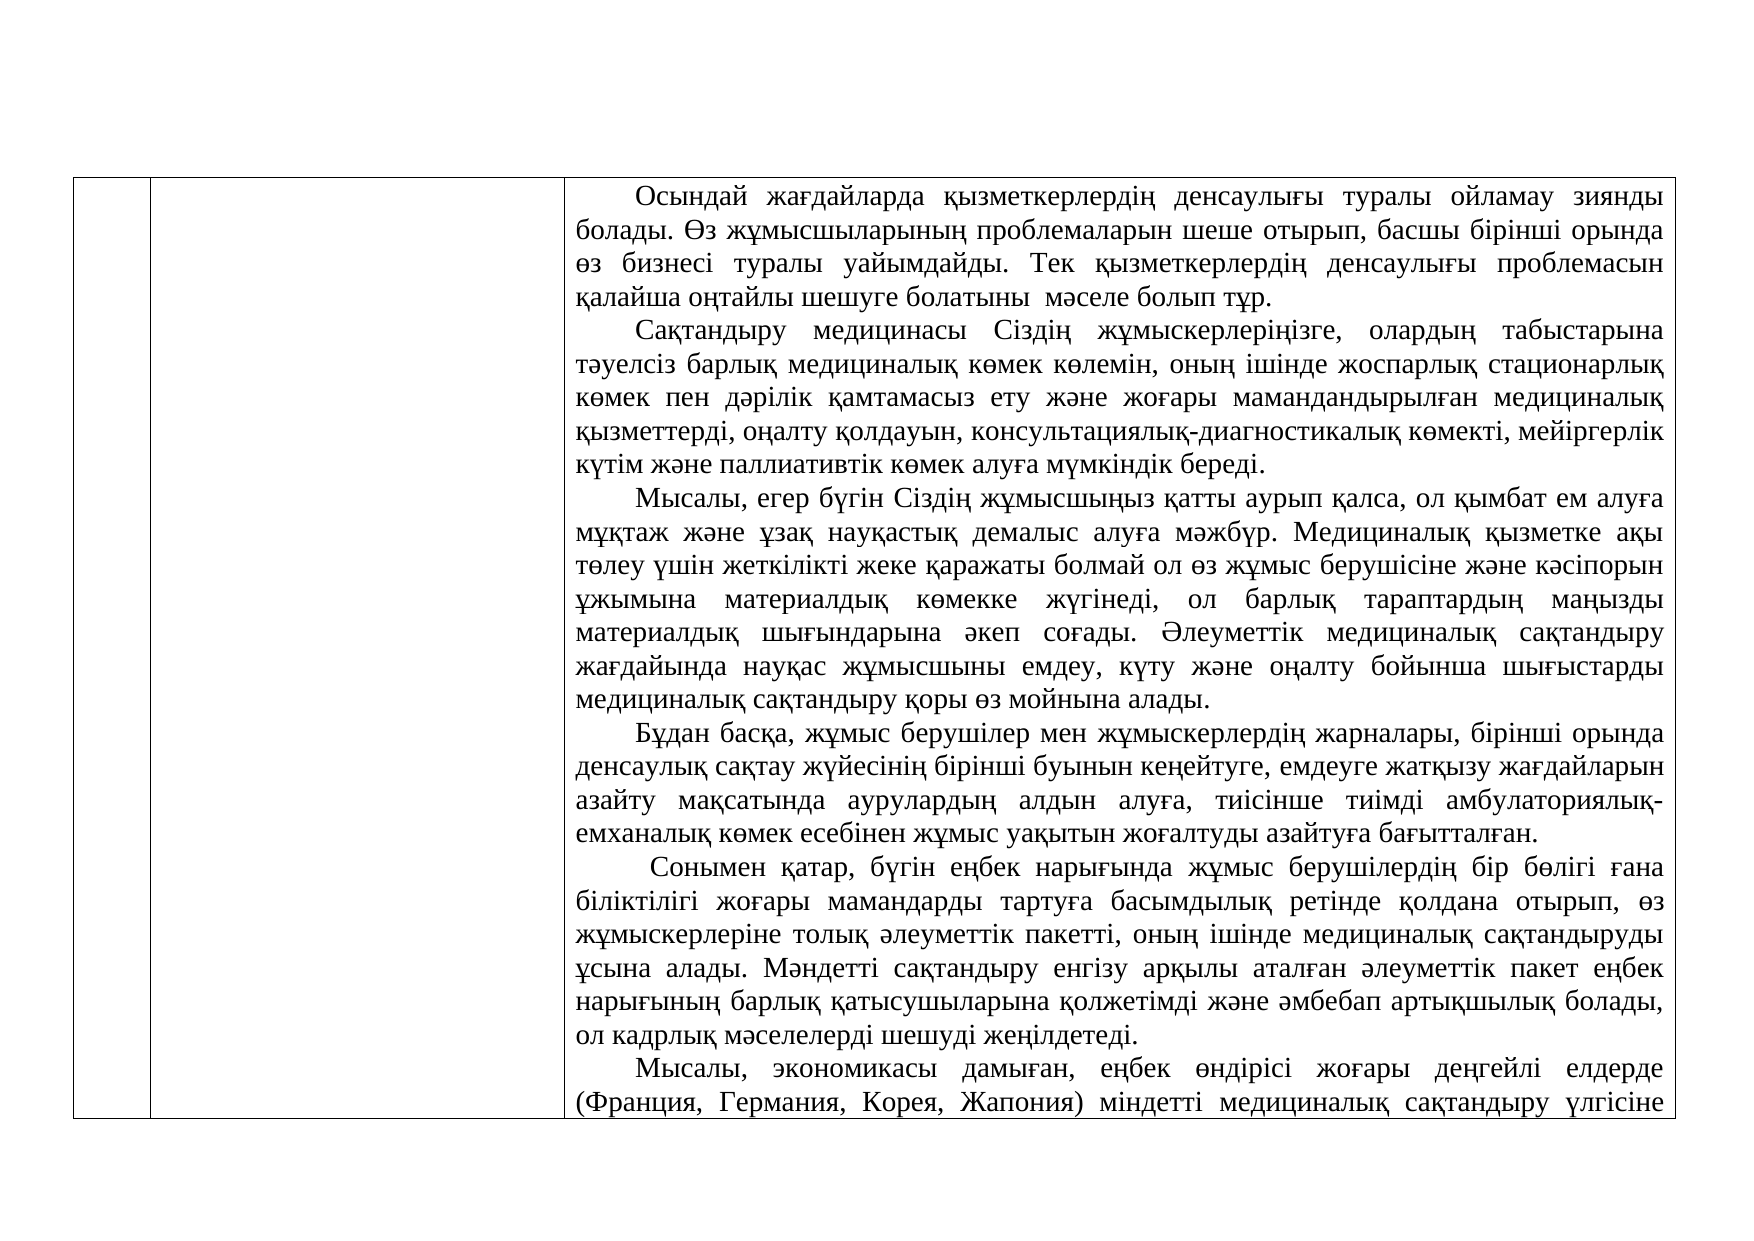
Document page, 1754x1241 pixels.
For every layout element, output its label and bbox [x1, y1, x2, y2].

table_cell [151, 178, 564, 1117]
table_cell [565, 178, 1675, 1117]
table_cell [74, 178, 150, 1117]
